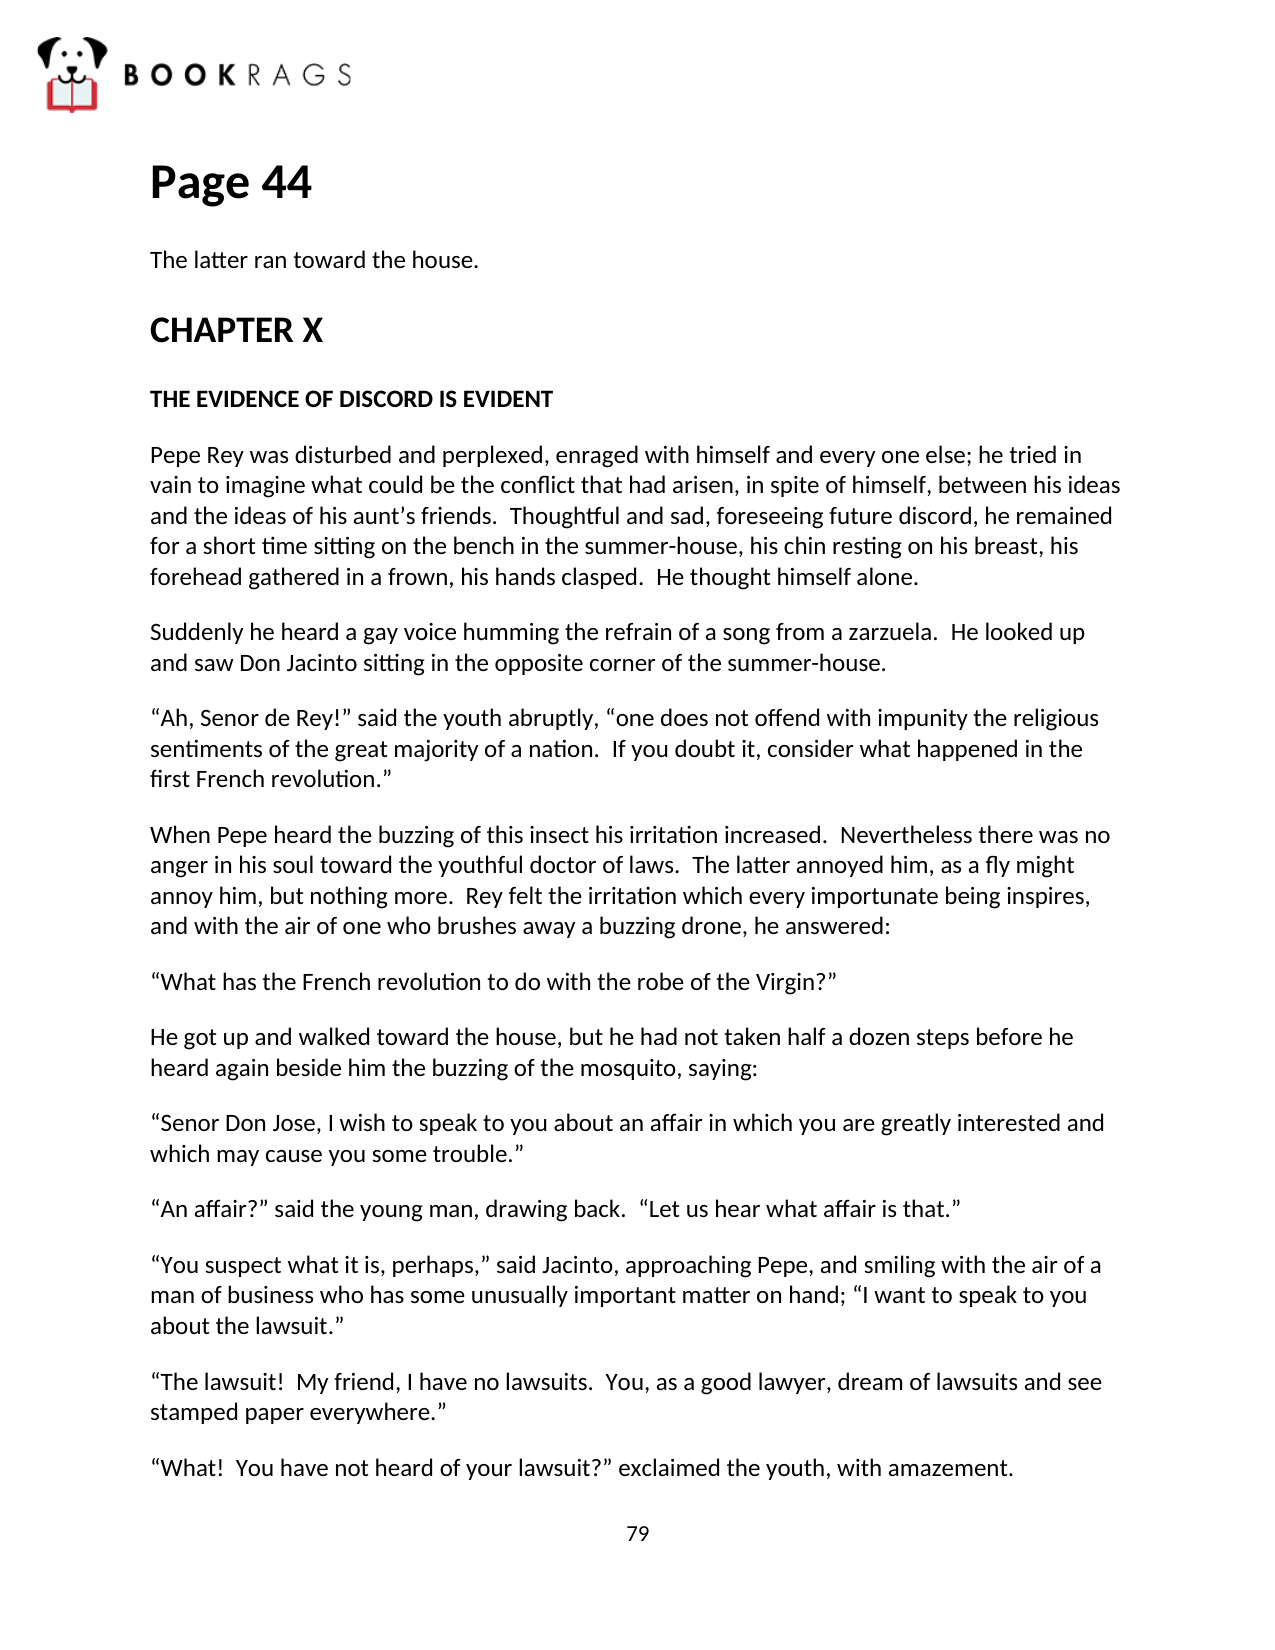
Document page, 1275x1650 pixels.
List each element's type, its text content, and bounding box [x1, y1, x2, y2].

text “What has the French revolution to do with the robe of the Virgin?” [150, 966, 1125, 997]
text “Senor Don Jose, I wish to speak to you about an affair in which you are greatly interested and which may cause you some trouble.” [150, 1108, 1125, 1169]
text Suddenly he heard a gay voice humming the refrain of a song from a zarzuela. He looked up and saw Don Jacinto sitting in the opposite corner of the summer-house. [150, 616, 1125, 677]
text “Ah, Senor de Rey!” said the youth abruptly, “one does not offend with impunity the religious sentiments of the great majority of a nation. If you doubt it, consider what happened in the first French revolution.” [150, 702, 1125, 794]
text “An affair?” said the young man, drawing back. “Let us hear what affair is that.” [150, 1194, 1125, 1224]
text “The lawsuit! My friend, I have no lawsuits. You, as a good lawyer, dream of lawsuits and see stamped paper everywhere.” [150, 1366, 1125, 1427]
text Pepe Rey was disturbed and perplexed, enraged with himself and every one else; he tried in vain to imagine what could be the conflict that had arisen, in spite of himself, between his ideas and the ideas of his aunt’s friends. Thoughtful and sad, foreseeing future discord, he remained for a short time sitting on the bench in the summer-house, his chin resting on his breast, his forehead gathered in a frown, his hands clasped. He thought himself alone. [150, 439, 1125, 591]
picture [37, 37, 351, 113]
text CHAPTER X [150, 306, 1125, 352]
text He got up and walked toward the house, but he had not taken half a dozen steps before he heard again beside him the buzzing of the mosquito, saying: [150, 1022, 1125, 1083]
text Page 44 [150, 150, 1125, 211]
text THE EVIDENCE OF DISCORD IS EVIDENT [150, 383, 1125, 414]
text The latter ran toward the house. [150, 244, 1125, 275]
text When Pepe heard the buzzing of this insect his irritation increased. Nevertheless there was no anger in his soul toward the youthful doctor of laws. The latter annoyed him, as a fly might annoy him, but nothing more. Rey felt the irritation which every importunate being inspires, and with the air of one who brushes away a buzzing drone, he answered: [150, 819, 1125, 941]
text “You suspect what it is, perhaps,” said Jacinto, approaching Pepe, and smiling with the air of a man of business who has some unusually important matter on hand; “I want to speak to you about the lawsuit.” [150, 1249, 1125, 1341]
text “What! You have not heard of your lawsuit?” exclaimed the youth, with amazement. [150, 1452, 1125, 1482]
